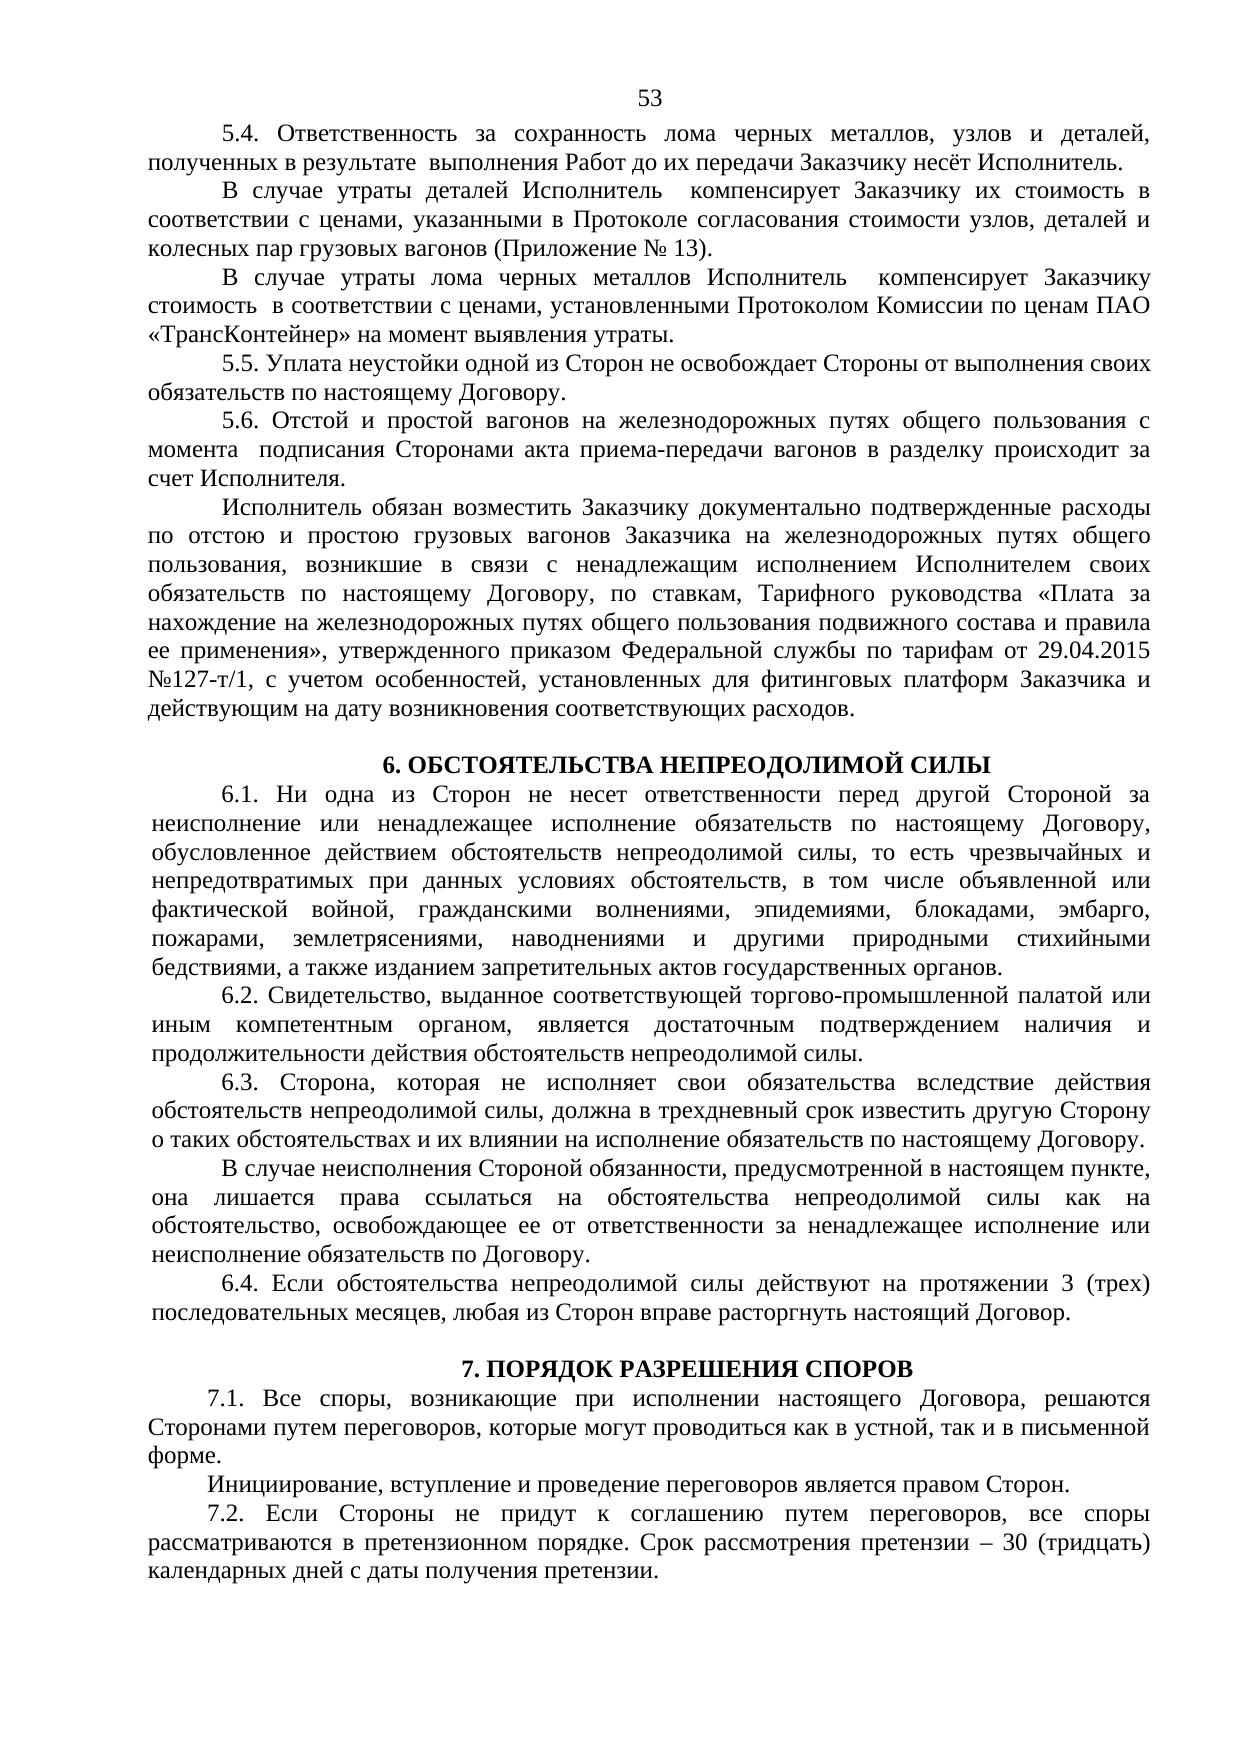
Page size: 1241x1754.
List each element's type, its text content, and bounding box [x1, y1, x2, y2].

text 6.1. Ни одна из Сторон не несет ответственности перед другой Стороной за неисполнение или ненадлежащее исполнение обязательств по настоящему Договору, обусловленное действием обстоятельств непреодолимой силы, то есть чрезвычайных и непредотвратимых при данных условиях обстоятельств, в том числе объявленной или фактической войной, гражданскими волнениями, эпидемиями, блокадами, эмбарго, пожарами, землетрясениями, наводнениями и другими природными стихийными бедствиями, а также изданием запретительных актов государственных органов. [151, 779, 1152, 981]
text 7.1. Все споры, возникающие при исполнении настоящего Договора, решаются Сторонами путем переговоров, которые могут проводиться как в устной, так и в письменной форме. [148, 1383, 1152, 1469]
text 6.4. Если обстоятельства непреодолимой силы действуют на протяжении 3 (трех) последовательных месяцев, любая из Сторон вправе расторгнуть настоящий Договор. [151, 1268, 1152, 1326]
text 7.2. Если Стороны не придут к соглашению путем переговоров, все споры рассматриваются в претензионном порядке. Срок рассмотрения претензии – 30 (тридцать) календарных дней с даты получения претензии. [148, 1498, 1152, 1584]
text Исполнитель обязан возместить Заказчику документально подтвержденные расходы по отстою и простою грузовых вагонов Заказчика на железнодорожных путях общего пользования, возникшие в связи с ненадлежащим исполнением Исполнителем своих обязательств по настоящему Договору, по ставкам, Тарифного руководства «Плата за нахождение на железнодорожных путях общего пользования подвижного состава и правила ее применения», утвержденного приказом Федеральной службы по тарифам от 29.04.2015 №127-т/1, с учетом особенностей, установленных для фитинговых платформ Заказчика и действующим на дату возникновения соответствующих расходов. [148, 492, 1152, 722]
text 7. ПОРЯДОК РАЗРЕШЕНИЯ СПОРОВ [148, 1354, 1152, 1383]
text В случае утраты лома черных металлов Исполнитель компенсирует Заказчику стоимость в соответствии с ценами, установленными Протоколом Комиссии по ценам ПАО «ТрансКонтейнер» на момент выявления утраты. [148, 262, 1152, 348]
text 6.2. Свидетельство, выданное соответствующей торгово-промышленной палатой или иным компетентным органом, является достаточным подтверждением наличия и продолжительности действия обстоятельств непреодолимой силы. [151, 981, 1152, 1067]
text 6.3. Сторона, которая не исполняет свои обязательства вследствие действия обстоятельств непреодолимой силы, должна в трехдневный срок известить другую Сторону о таких обстоятельствах и их влиянии на исполнение обязательств по настоящему Договору. [151, 1067, 1152, 1153]
text 5.4. Ответственность за сохранность лома черных металлов, узлов и деталей, полученных в результате выполнения Работ до их передачи Заказчику несёт Исполнитель. [148, 118, 1152, 176]
text 5.5. Уплата неустойки одной из Сторон не освобождает Стороны от выполнения своих обязательств по настоящему Договору. [148, 348, 1152, 406]
text В случае неисполнения Стороной обязанности, предусмотренной в настоящем пункте, она лишается права ссылаться на обстоятельства непреодолимой силы как на обстоятельство, освобождающее ее от ответственности за ненадлежащее исполнение или неисполнение обязательств по Договору. [151, 1153, 1152, 1268]
text В случае утраты деталей Исполнитель компенсирует Заказчику их стоимость в соответствии с ценами, указанными в Протоколе согласования стоимости узлов, деталей и колесных пар грузовых вагонов (Приложение № 13). [148, 176, 1152, 262]
text 5.6. Отстой и простой вагонов на железнодорожных путях общего пользования с момента подписания Сторонами акта приема-передачи вагонов в разделку происходит за счет Исполнителя. [148, 406, 1152, 492]
text 6. ОБСТОЯТЕЛЬСТВА НЕПРЕОДОЛИМОЙ СИЛЫ [148, 751, 1152, 779]
text Инициирование, вступление и проведение переговоров является правом Сторон. [148, 1469, 1152, 1498]
